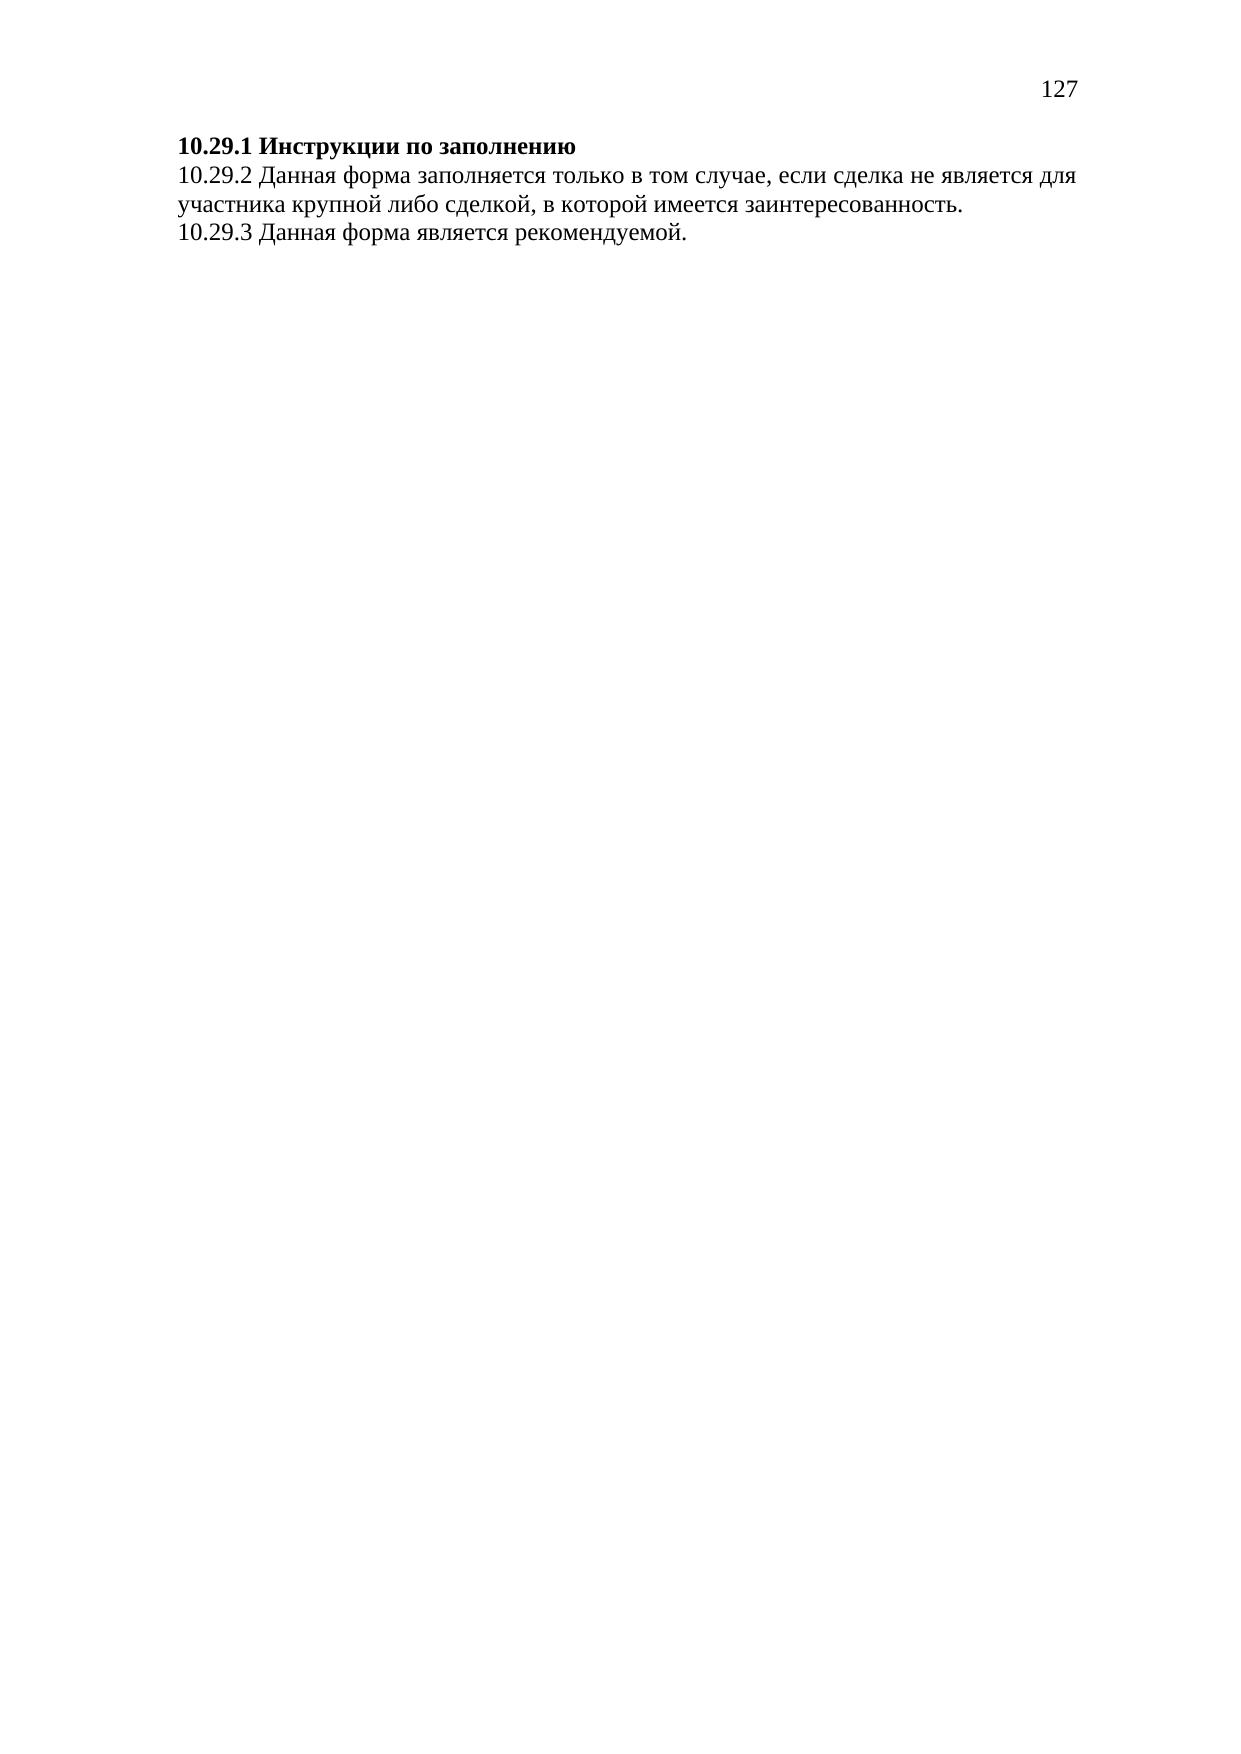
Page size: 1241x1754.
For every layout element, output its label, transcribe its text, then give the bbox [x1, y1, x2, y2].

text 10.29.3 Данная форма является рекомендуемой. [177, 217, 1078, 246]
text 10.29.2 Данная форма заполняется только в том случае, если сделка не является для участника крупной либо сделкой, в которой имеется заинтересованность. [177, 160, 1078, 217]
text 10.29.1 Инструкции по заполнению [177, 131, 1078, 160]
